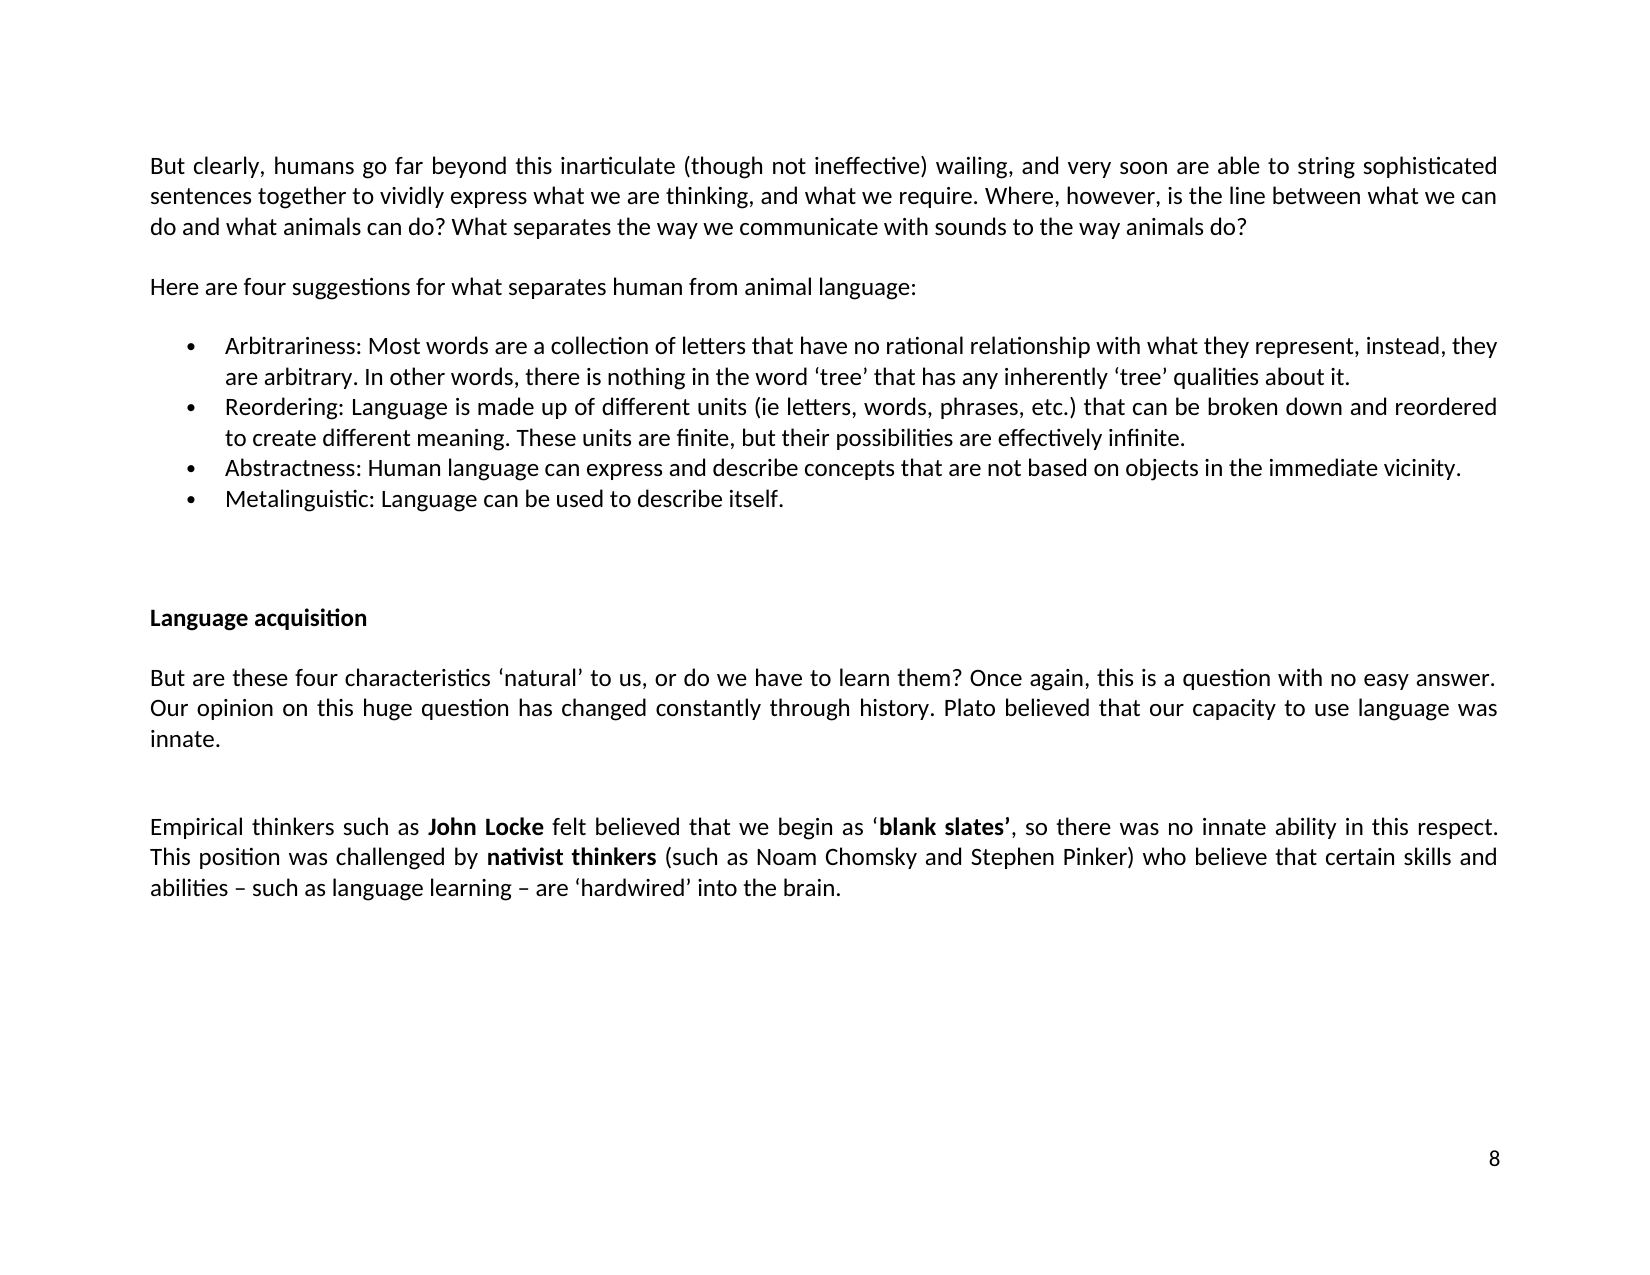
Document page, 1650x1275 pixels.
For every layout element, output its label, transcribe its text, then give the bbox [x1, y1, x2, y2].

text Language acquisition [150, 602, 1500, 633]
list Abstractness: Human language can express and describe concepts that are not based on objects in the immediate vicinity. [187, 452, 1500, 483]
text Here are four suggestions for what separates human from animal language: [150, 271, 1500, 301]
text But are these four characteristics ‘natural’ to us, or do we have to learn them? Once again, this is a question with no easy answer. Our opinion on this huge question has changed constantly through history. Plato believed that our capacity to use language was innate. [150, 662, 1500, 782]
list Metalinguistic: Language can be used to describe itself. [187, 483, 1500, 513]
list Reordering: Language is made up of different units (ie letters, words, phrases, etc.) that can be broken down and reordered to create different meaning. These units are finite, but their possibilities are effectively infinite. [187, 391, 1500, 452]
text Empirical thinkers such as John Locke felt believed that we begin as ‘blank slates’, so there was no innate ability in this respect. This position was challenged by nativist thinkers (such as Noam Chomsky and Stephen Pinker) who believe that certain skills and abilities – such as language learning – are ‘hardwired’ into the brain. [150, 811, 1500, 902]
list Arbitrariness: Most words are a collection of letters that have no rational relationship with what they represent, instead, they are arbitrary. In other words, there is nothing in the word ‘tree’ that has any inherently ‘tree’ qualities about it. [187, 330, 1500, 391]
text But clearly, humans go far beyond this inarticulate (though not ineffective) wailing, and very soon are able to string sophisticated sentences together to vividly express what we are thinking, and what we require. Where, however, is the line between what we can do and what animals can do? What separates the way we communicate with sounds to the way animals do? [150, 150, 1500, 242]
